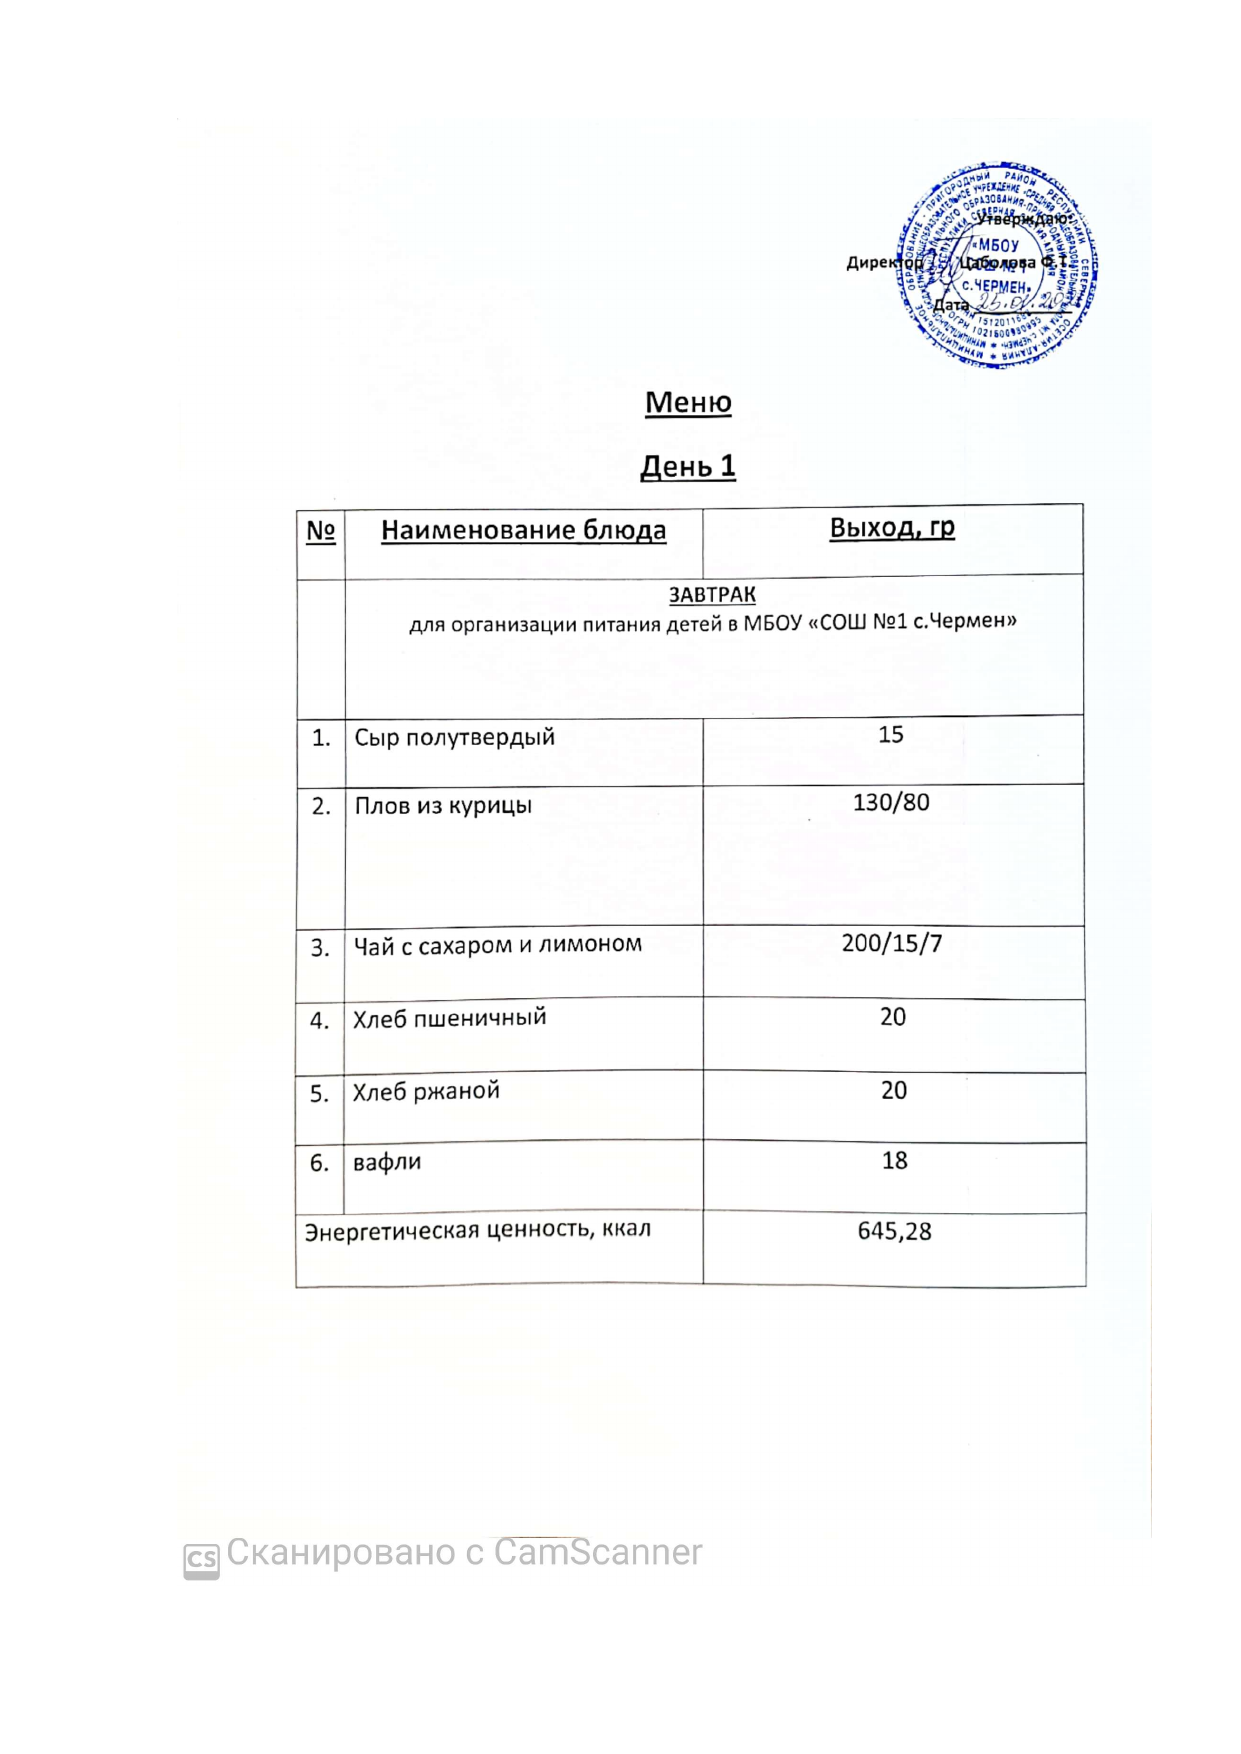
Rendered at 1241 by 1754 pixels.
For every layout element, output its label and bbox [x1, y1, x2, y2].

picture [177, 118, 1152, 1586]
